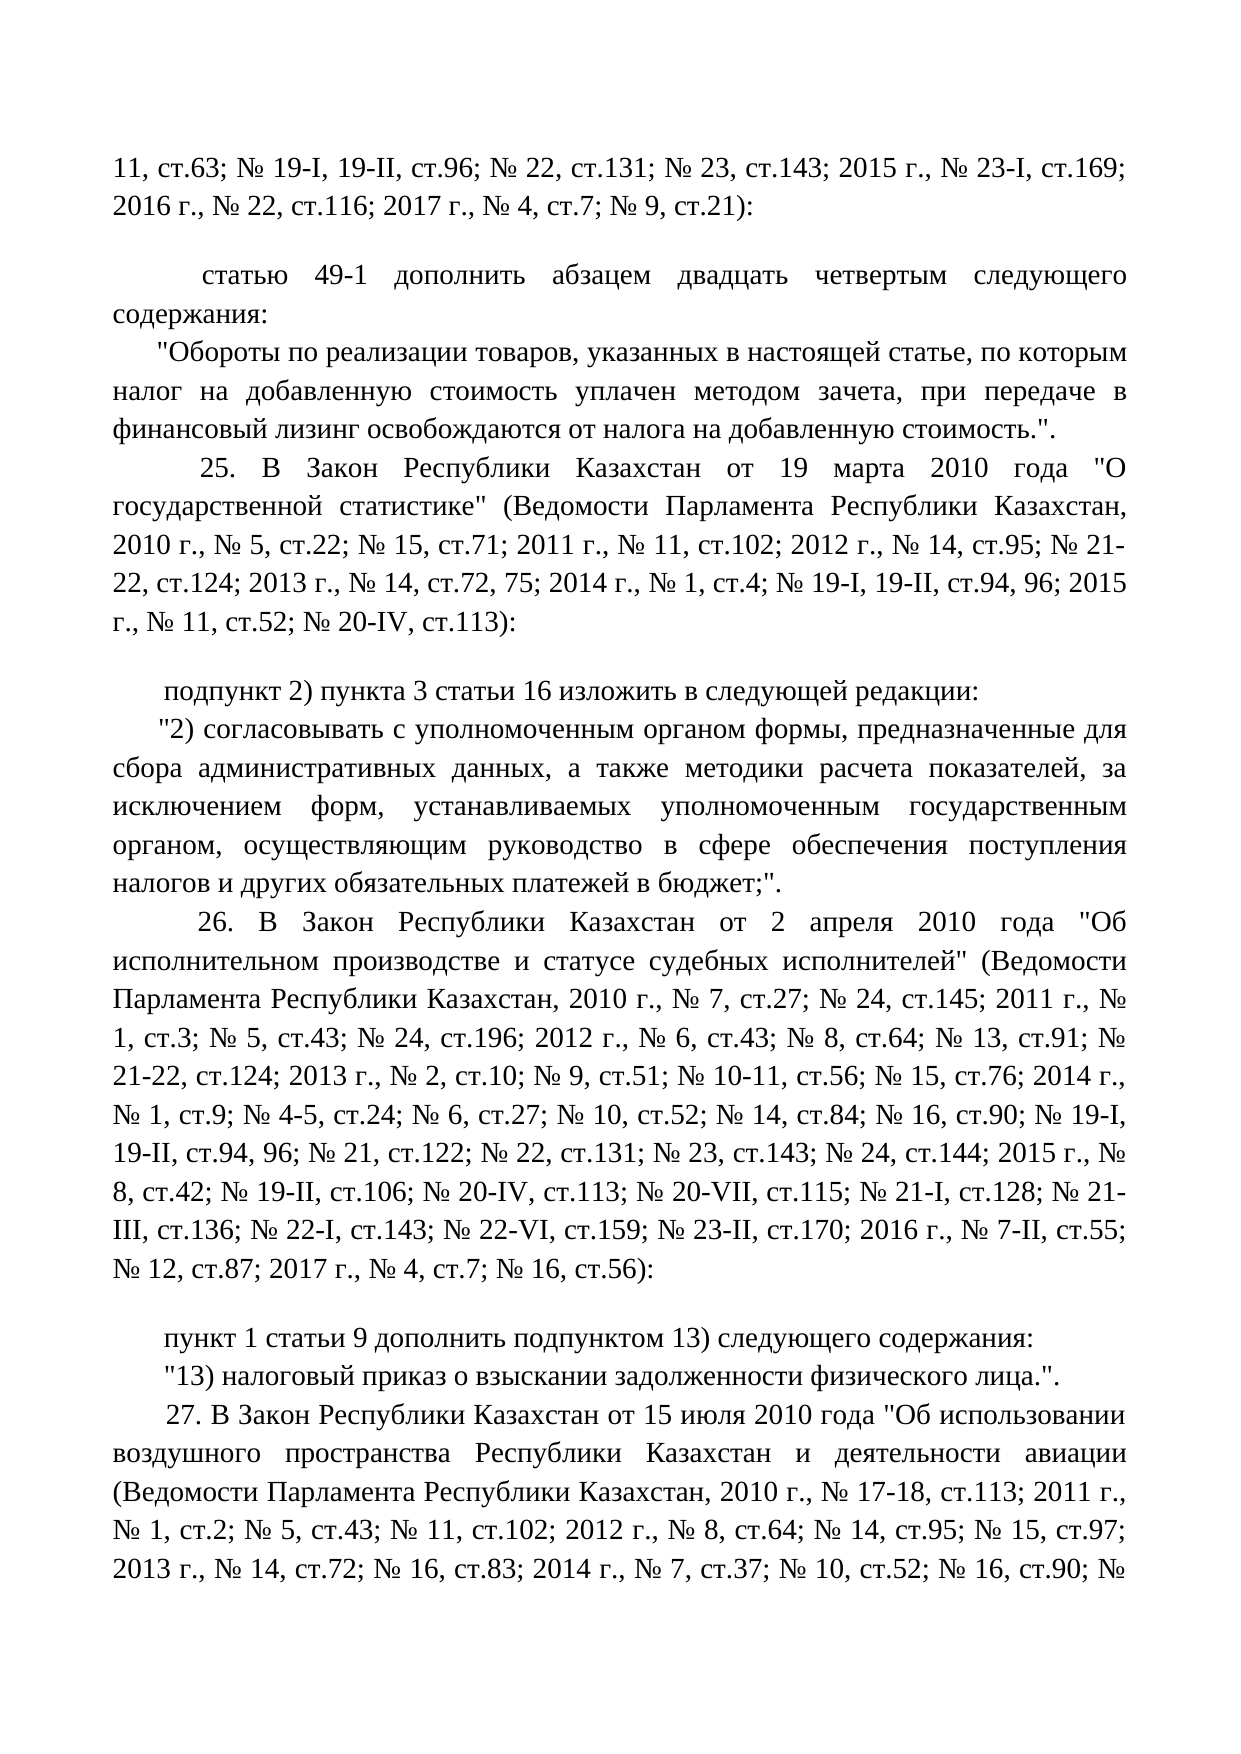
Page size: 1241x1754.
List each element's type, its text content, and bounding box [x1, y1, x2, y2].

text пункт 1 статьи 9 дополнить подпунктом 13) следующего содержания: [112, 1320, 1128, 1353]
text 25. В Закон Республики Казахстан от 19 марта 2010 года "О государственной статистике" (Ведомости Парламента Республики Казахстан, 2010 г., № 5, ст.22; № 15, ст.71; 2011 г., № 11, ст.102; 2012 г., № 14, ст.95; № 21-22, ст.124; 2013 г., № 14, ст.72, 75; 2014 г., № 1, ст.4; № 19-I, 19-II, ст.94, 96; 2015 г., № 11, ст.52; № 20-IV, cт.113): [112, 450, 1128, 638]
text "2) согласовывать с уполномоченным органом формы, предназначенные для сбора административных данных, а также методики расчета показателей, за исключением форм, устанавливаемых уполномоченным государственным органом, осуществляющим руководство в сфере обеспечения поступления налогов и других обязательных платежей в бюджет;". [112, 711, 1128, 899]
text 26. В Закон Республики Казахстан от 2 апреля 2010 года "Об исполнительном производстве и статусе судебных исполнителей" (Ведомости Парламента Республики Казахстан, 2010 г., № 7, ст.27; № 24, ст.145; 2011 г., № 1, ст.3; № 5, ст.43; № 24, ст.196; 2012 г., № 6, ст.43; № 8, ст.64; № 13, ст.91; № 21-22, ст.124; 2013 г., № 2, ст.10; № 9, ст.51; № 10-11, ст.56; № 15, ст.76; 2014 г., № 1, ст.9; № 4-5, ст.24; № 6, ст.27; № 10, ст.52; № 14, ст.84; № 16, ст.90; № 19-I, 19-II, ст.94, 96; № 21, ст.122; № 22, ст.131; № 23, ст.143; № 24, ст.144; 2015 г., № 8, ст.42; № 19-II, ст.106; № 20-IV, ст.113; № 20-VII, ст.115; № 21-I, ст.128; № 21-III, ст.136; № 22-I, ст.143; № 22-VI, ст.159; № 23-II, ст.170; 2016 г., № 7-II, ст.55; № 12, ст.87; 2017 г., № 4, ст.7; № 16, ст.56): [112, 904, 1128, 1284]
text статью 49-1 дополнить абзацем двадцать четвертым следующего содержания: [112, 257, 1128, 329]
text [112, 1397, 1128, 1584]
text "Обороты по реализации товаров, указанных в настоящей статье, по которым налог на добавленную стоимость уплачен методом зачета, при передаче в финансовый лизинг освобождаются от налога на добавленную стоимость.". [112, 334, 1128, 445]
text "13) налоговый приказ о взыскании задолженности физического лица.". [112, 1358, 1128, 1392]
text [112, 150, 1128, 222]
text подпункт 2) пункта 3 статьи 16 изложить в следующей редакции: [112, 673, 1128, 706]
